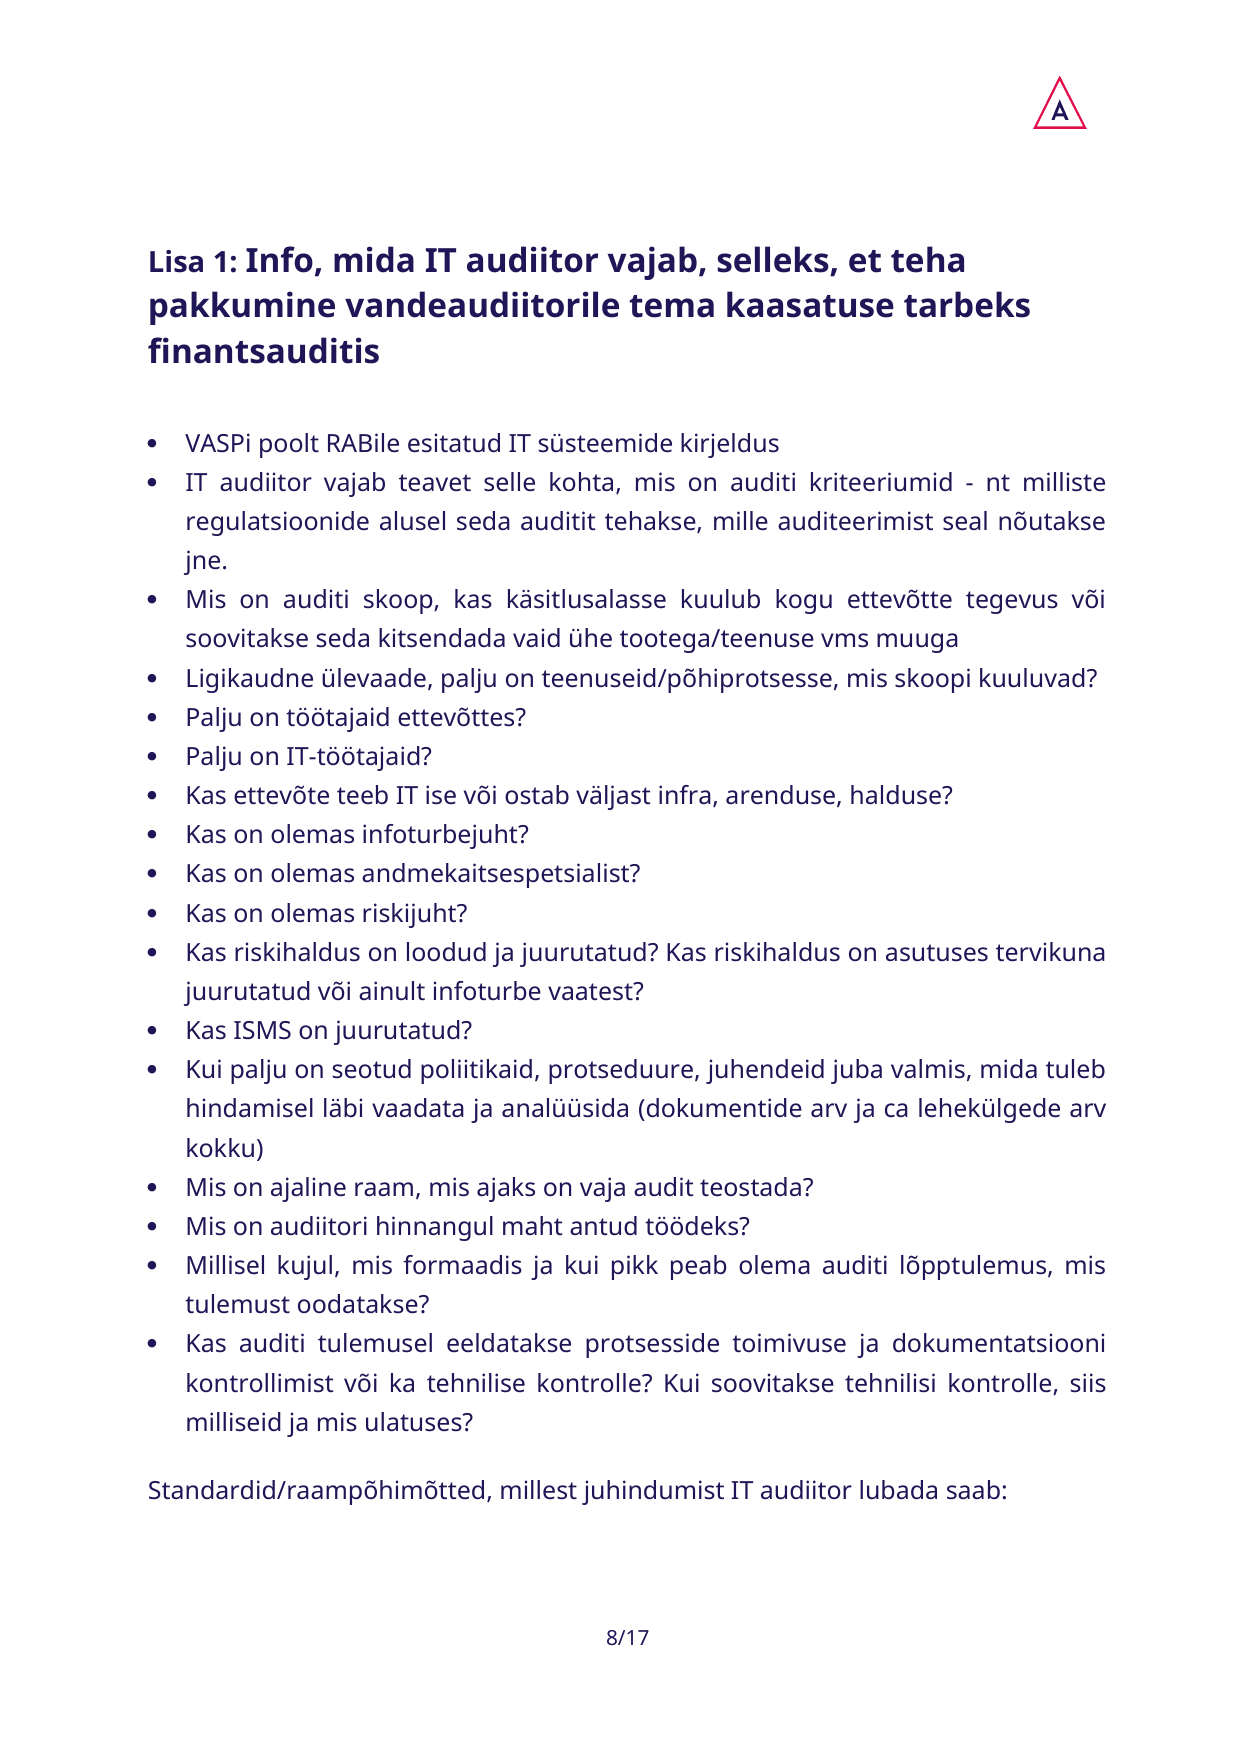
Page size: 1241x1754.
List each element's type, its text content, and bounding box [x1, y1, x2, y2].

list Palju on töötajaid ettevõttes? [148, 699, 1107, 733]
list Kas on olemas andmekaitsespetsialist? [148, 856, 1107, 890]
list Millisel kujul, mis formaadis ja kui pikk peab olema auditi lõpptulemus, mis tulemust oodatakse? [148, 1248, 1107, 1321]
list Kas auditi tulemusel eeldatakse protsesside toimivuse ja dokumentatsiooni kontrollimist või ka tehnilise kontrolle? Kui soovitakse tehnilisi kontrolle, siis milliseid ja mis ulatuses? [148, 1326, 1107, 1438]
list Kas on olemas riskijuht? [148, 895, 1107, 929]
list Mis on auditi skoop, kas käsitlusalasse kuulub kogu ettevõtte tegevus või soovitakse seda kitsendada vaid ühe tootega/teenuse vms muuga [148, 582, 1107, 655]
list Kas ettevõte teeb IT ise või ostab väljast infra, arenduse, halduse? [148, 778, 1107, 812]
list Ligikaudne ülevaade, palju on teenuseid/põhiprotsesse, mis skoopi kuuluvad? [148, 660, 1107, 694]
text Standardid/raampõhimõtted, millest juhindumist IT audiitor lubada saab: [148, 1472, 1107, 1506]
subtitle Lisa 1: Info, mida IT audiitor vajab, selleks, et teha pakkumine vandeaudiitorile tema kaasatuse tarbeks finantsauditis [148, 237, 1107, 373]
list Kas on olemas infoturbejuht? [148, 817, 1107, 851]
list Kas ISMS on juurutatud? [148, 1013, 1107, 1047]
list Kui palju on seotud poliitikaid, protseduure, juhendeid juba valmis, mida tuleb hindamisel läbi vaadata ja analüüsida (dokumentide arv ja ca lehekülgede arv kokku) [148, 1052, 1107, 1164]
list VASPi poolt RABile esitatud IT süsteemide kirjeldus [148, 425, 1107, 459]
list Palju on IT-töötajaid? [148, 738, 1107, 773]
list Mis on audiitori hinnangul maht antud töödeks? [148, 1208, 1107, 1243]
list Mis on ajaline raam, mis ajaks on vaja audit teostada? [148, 1169, 1107, 1203]
list IT audiitor vajab teavet selle kohta, mis on auditi kriteeriumid - nt milliste regulatsioonide alusel seda auditit tehakse, mille auditeerimist seal nõutakse jne. [148, 464, 1107, 577]
list Kas riskihaldus on loodud ja juurutatud? Kas riskihaldus on asutuses tervikuna juurutatud või ainult infoturbe vaatest? [148, 934, 1107, 1008]
